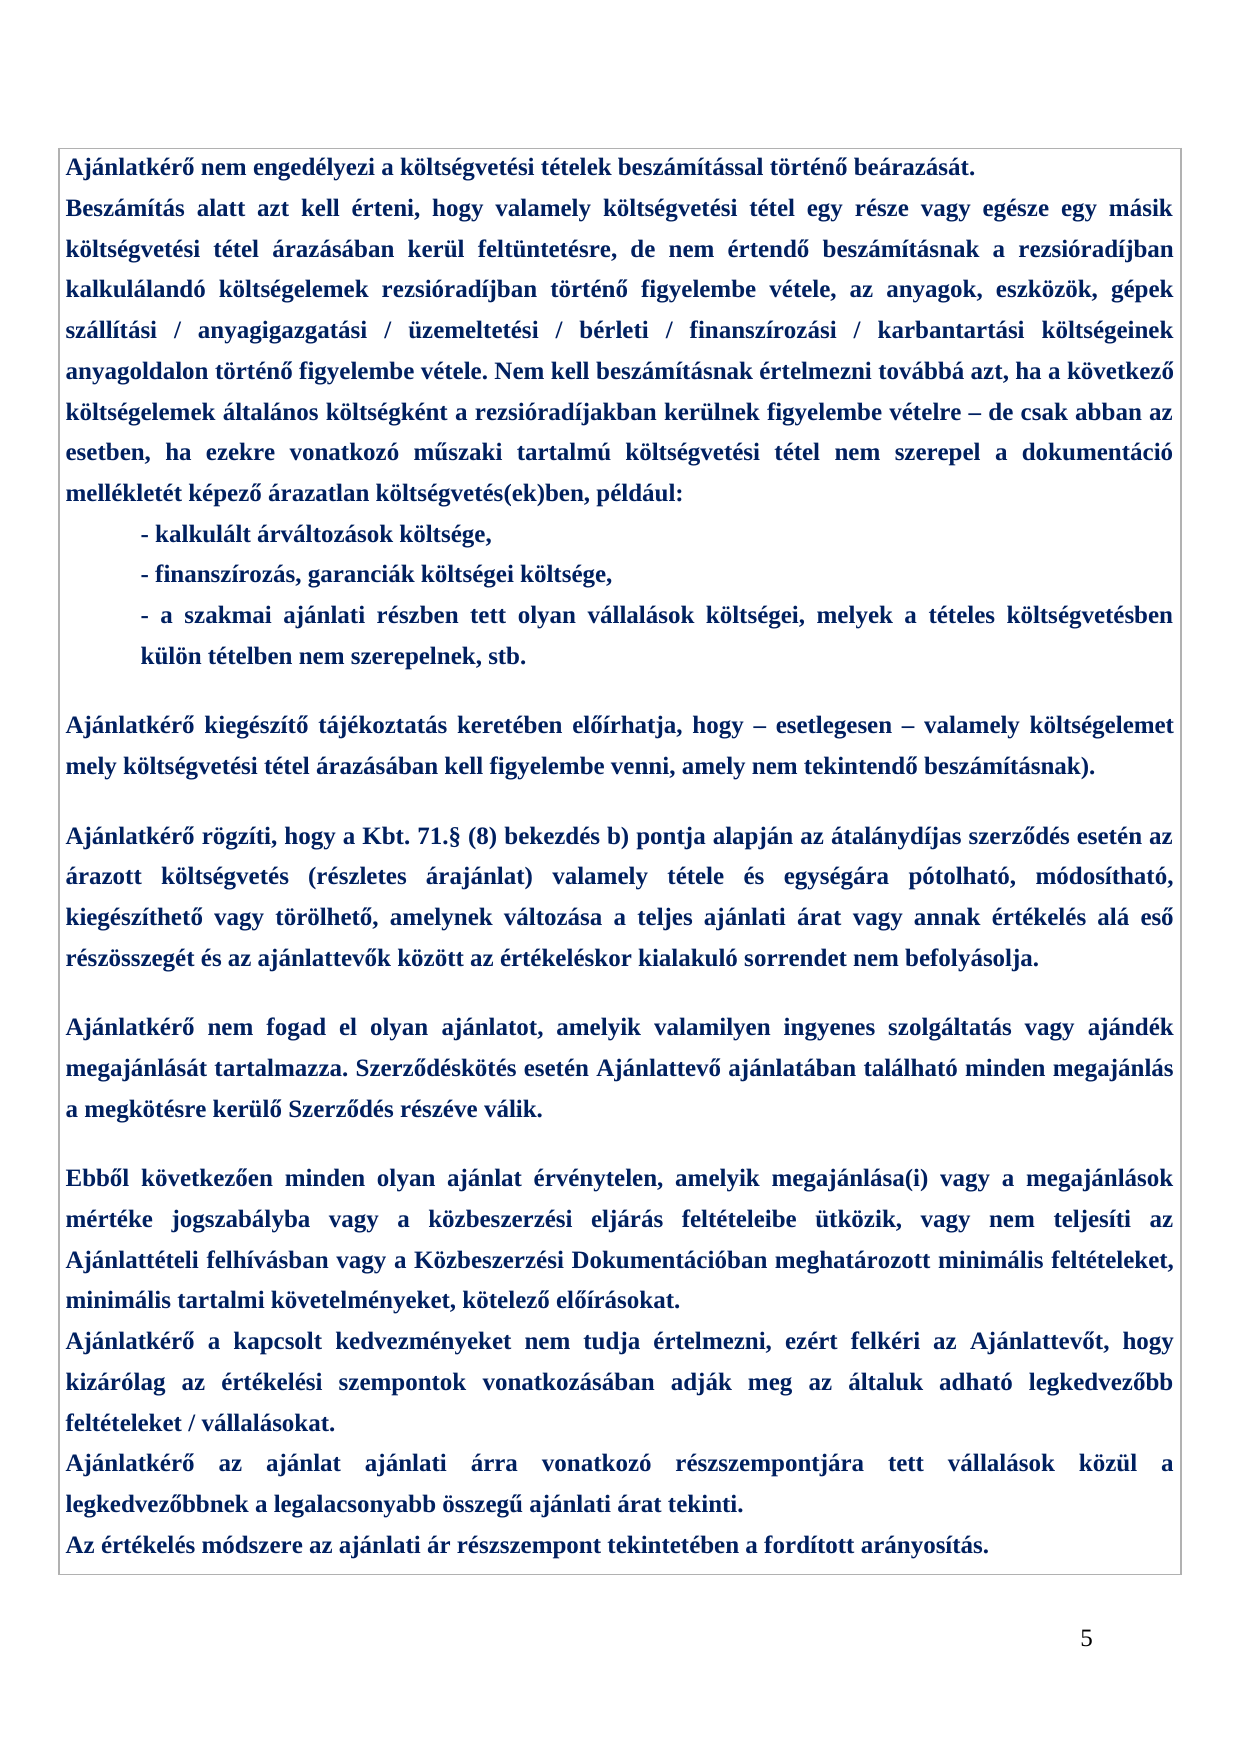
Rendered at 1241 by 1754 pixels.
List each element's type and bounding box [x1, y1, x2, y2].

table_cell [60, 149, 1180, 1574]
